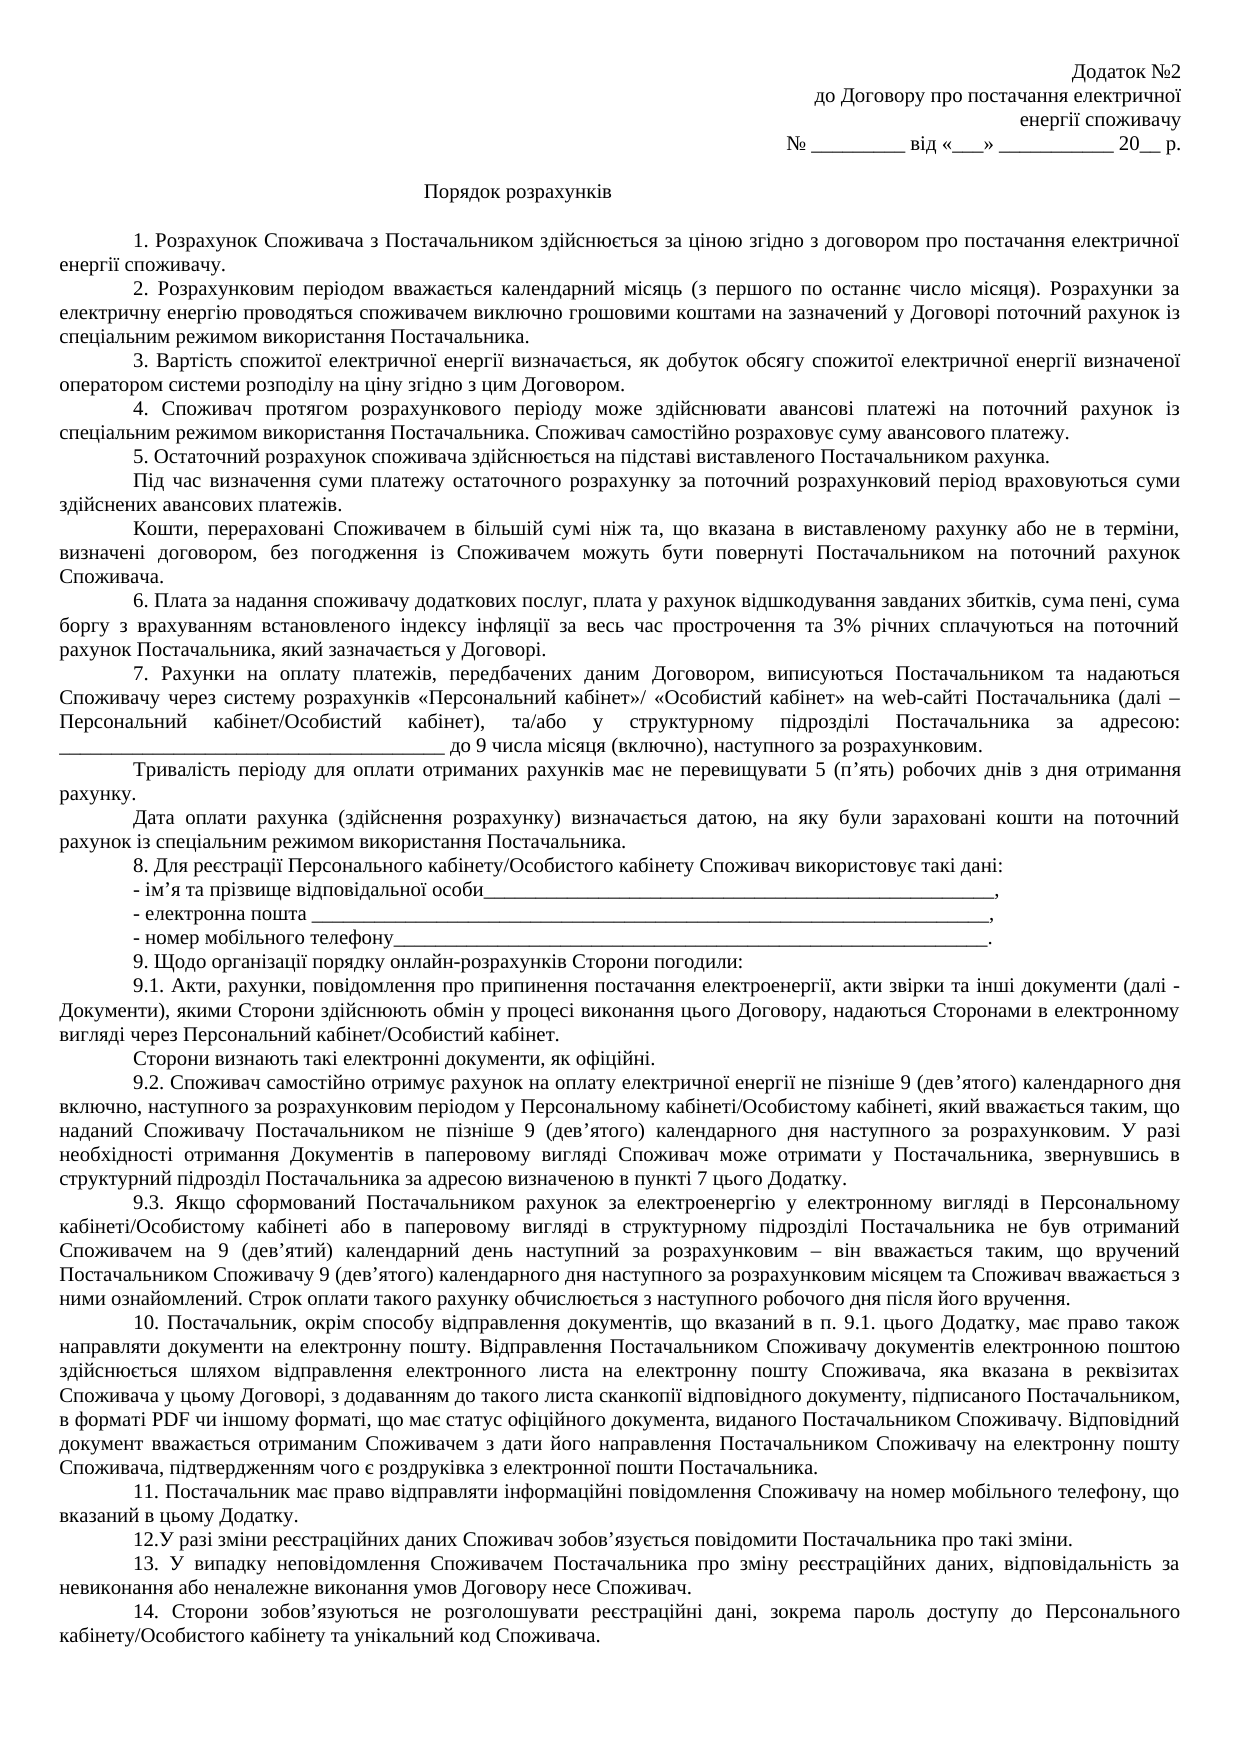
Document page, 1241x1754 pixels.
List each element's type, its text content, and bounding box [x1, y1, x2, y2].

text Дата оплати рахунка (здійснення розрахунку) визначається датою, на яку були зараховані кошти на поточний рахунок із спеціальним режимом використання Постачальника. [59, 805, 1181, 853]
text 7. Рахунки на оплату платежів, передбачених даним Договором, виписуються Постачальником та надаються Споживачу через систему розрахунків «Персональний кабінет»/ «Особистий кабінет» на web-сайті Постачальника (далі – Персональний кабінет/Особистий кабінет), та/або у структурному підрозділі Постачальника за адресою: _____________________________________ до 9 числа місяця (включно), наступного за розрахунковим. [59, 661, 1181, 757]
text 13. У випадку неповідомлення Споживачем Постачальника про зміну реєстраційних даних, відповідальність за невиконання або неналежне виконання умов Договору несе Споживач. [59, 1551, 1181, 1599]
text Тривалість періоду для оплати отриманих рахунків має не перевищувати 5 (п’ять) робочих днів з дня отримання рахунку. [59, 757, 1181, 805]
text Кошти, перераховані Споживачем в більшій сумі ніж та, що вказана в виставленому рахунку або не в терміни, визначені договором, без погодження із Споживачем можуть бути повернуті Постачальником на поточний рахунок Споживача. [59, 516, 1181, 588]
text 10. Постачальник, окрім способу відправлення документів, що вказаний в п. 9.1. цього Додатку, має право також направляти документи на електронну пошту. Відправлення Постачальником Споживачу документів електронною поштою здійснюється шляхом відправлення електронного листа на електронну пошту Споживача, яка вказана в реквізитах Споживача у цьому Договорі, з додаванням до такого листа сканкопії відповідного документу, підписаного Постачальником, в форматі PDF чи іншому форматі, що має статус офіційного документа, виданого Постачальником Споживачу. Відповідний документ вважається отриманим Споживачем з дати його направлення Постачальником Споживачу на електронну пошту Споживача, підтвердженням чого є роздруківка з електронної пошти Постачальника. [59, 1310, 1181, 1479]
text 3. Вартість спожитої електричної енергії визначається, як добуток обсягу спожитої електричної енергії визначеної оператором системи розподілу на ціну згідно з цим Договором. [59, 348, 1181, 396]
text Під час визначення суми платежу остаточного розрахунку за поточний розрахунковий період враховуються суми здійснених авансових платежів. [59, 468, 1181, 516]
text Сторони визнають такі електронні документи, як офіційні. [59, 1046, 1181, 1070]
text 12.У разі зміни реєстраційних даних Споживач зобов’язується повідомити Постачальника про такі зміни. [59, 1527, 1181, 1551]
text 6. Плата за надання споживачу додаткових послуг, плата у рахунок відшкодування завданих збитків, сума пені, сума боргу з врахуванням встановленого індексу інфляції за весь час прострочення та 3% річних сплачуються на поточний рахунок Постачальника, який зазначається у Договорі. [59, 588, 1181, 661]
text 8. Для реєстрації Персонального кабінету/Особистого кабінету Споживач використовує такі дані: [59, 853, 1181, 877]
text 5. Остаточний розрахунок споживача здійснюється на підставі виставленого Постачальником рахунка. [59, 444, 1181, 468]
text 9. Щодо організації порядку онлайн-розрахунків Сторони погодили: [59, 949, 1181, 973]
text 2. Розрахунковим періодом вважається календарний місяць (з першого по останнє число місяця). Розрахунки за електричну енергію проводяться споживачем виключно грошовими коштами на зазначений у Договорі поточний рахунок із спеціальним режимом використання Постачальника. [59, 276, 1181, 348]
text 9.2. Споживач самостійно отримує рахунок на оплату електричної енергії не пізніше 9 (дев’ятого) календарного дня включно, наступного за розрахунковим періодом у Персональному кабінеті/Особистому кабінеті, який вважається таким, що наданий Споживачу Постачальником не пізніше 9 (дев’ятого) календарного дня наступного за розрахунковим. У разі необхідності отримання Документів в паперовому вигляді Споживач може отримати у Постачальника, звернувшись в структурний підрозділ Постачальника за адресою визначеною в пункті 7 цього Додатку. [59, 1070, 1181, 1190]
text - ім’я та прізвище відповідальної особи_________________________________________________, [133, 877, 1181, 901]
text 14. Сторони зобов’язуються не розголошувати реєстраційні дані, зокрема пароль доступу до Персонального кабінету/Особистого кабінету та унікальний код Споживача. [59, 1599, 1181, 1647]
text Додаток №2 [59, 59, 1181, 83]
text 9.1. Акти, рахунки, повідомлення про припинення постачання електроенергії, акти звірки та інші документи (далі - Документи), якими Сторони здійснюють обмін у процесі виконання цього Договору, надаються Сторонами в електронному вигляді через Персональний кабінет/Особистий кабінет. [59, 973, 1181, 1046]
text енергії споживачу [59, 107, 1181, 131]
text 9.3. Якщо сформований Постачальником рахунок за електроенергію у електронному вигляді в Персональному кабінеті/Особистому кабінеті або в паперовому вигляді в структурному підрозділі Постачальника не був отриманий Споживачем на 9 (дев’ятий) календарний день наступний за розрахунковим – він вважається таким, що вручений Постачальником Споживачу 9 (дев’ятого) календарного дня наступного за розрахунковим місяцем та Споживач вважається з ними ознайомлений. Строк оплати такого рахунку обчислюється з наступного робочого дня після його вручення. [59, 1190, 1181, 1310]
text № _________ від «___» ___________ 20__ р. [59, 131, 1181, 155]
text до Договору про постачання електричної [59, 83, 1181, 107]
text 1. Розрахунок Споживача з Постачальником здійснюється за ціною згідно з договором про постачання електричної енергії споживачу. [59, 227, 1181, 276]
text - електронна пошта _________________________________________________________________, [133, 901, 1181, 925]
text 11. Постачальник має право відправляти інформаційні повідомлення Споживачу на номер мобільного телефону, що вказаний в цьому Додатку. [59, 1479, 1181, 1527]
text 4. Споживач протягом розрахункового періоду може здійснювати авансові платежі на поточний рахунок із спеціальним режимом використання Постачальника. Споживач самостійно розраховує суму авансового платежу. [59, 396, 1181, 444]
text Порядок розрахунків [59, 179, 1181, 203]
text - номер мобільного телефону_________________________________________________________. [133, 925, 1181, 949]
